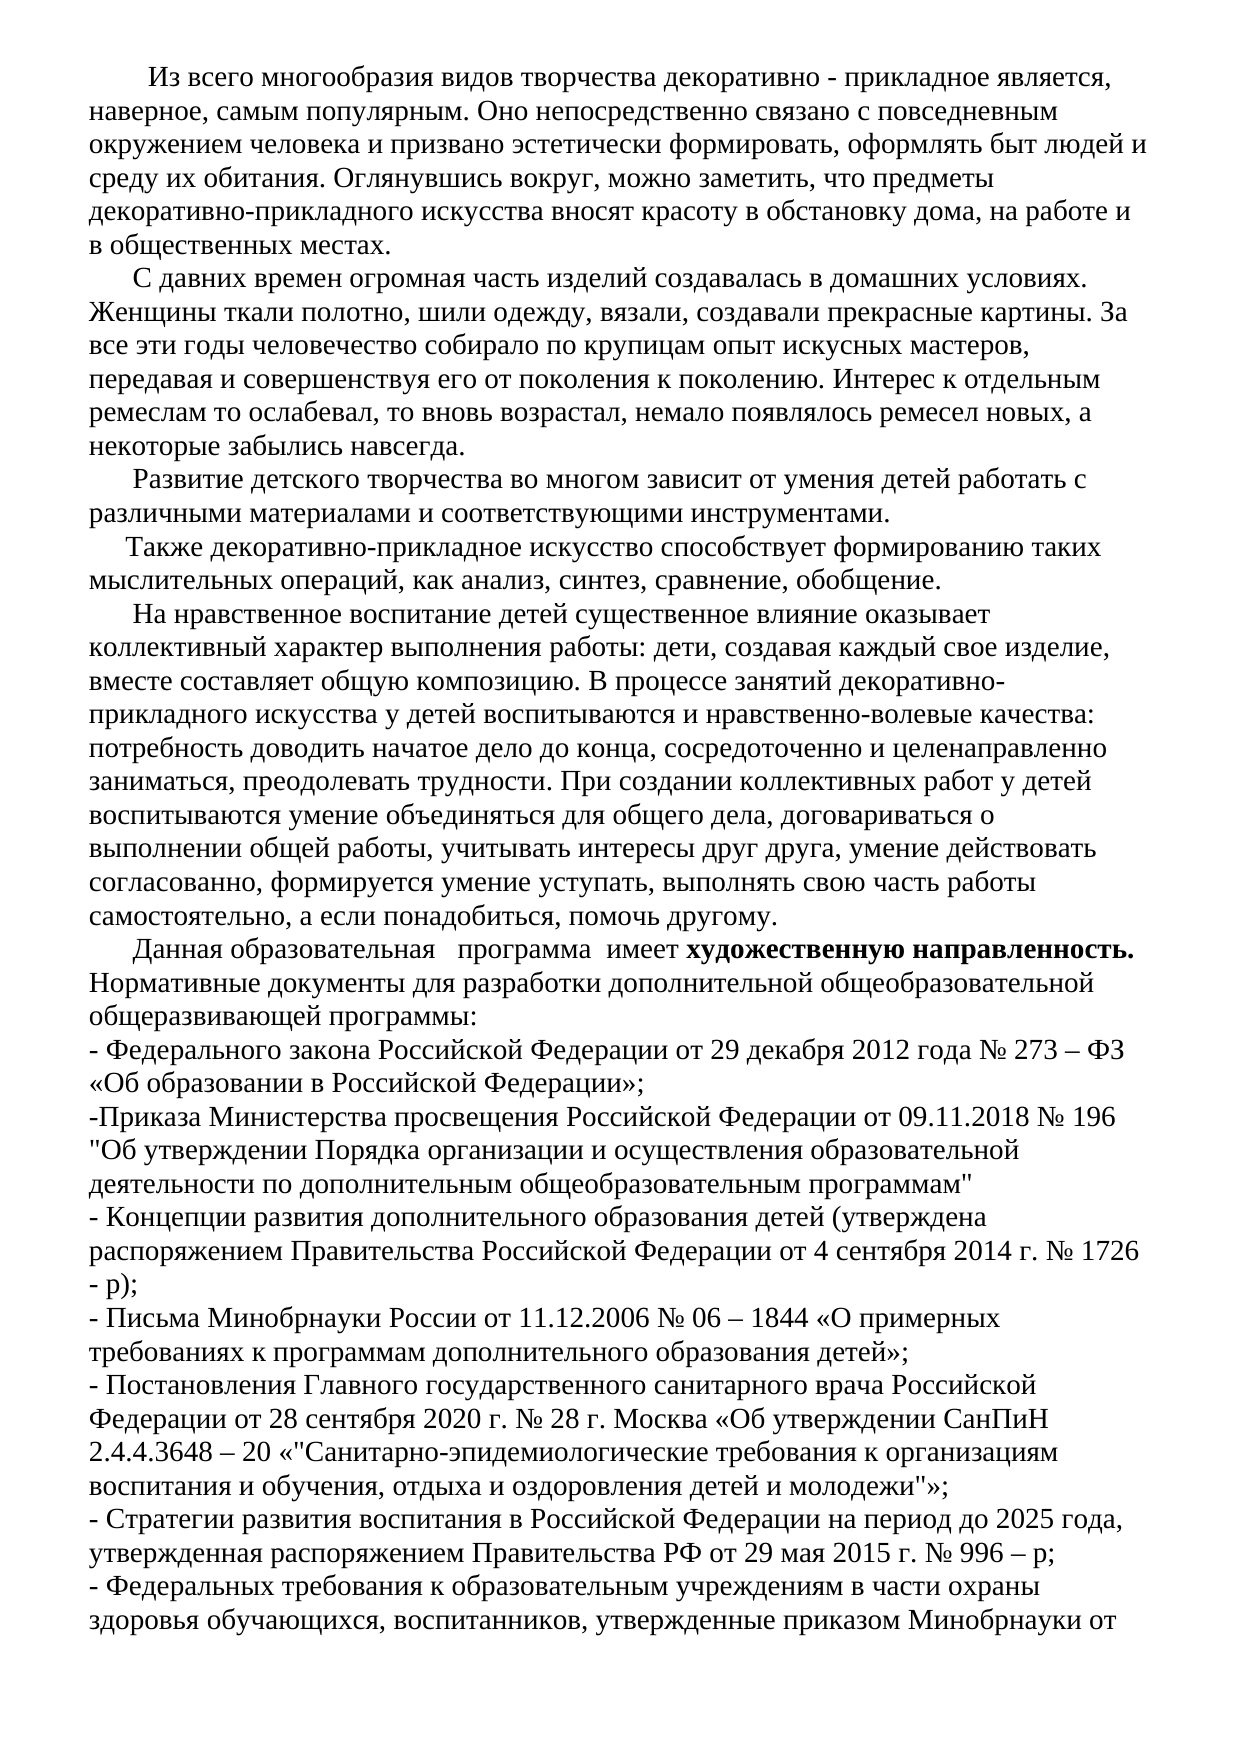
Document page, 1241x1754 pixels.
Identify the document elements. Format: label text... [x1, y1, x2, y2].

text Нормативные документы для разработки дополнительной общеобразовательной общеразвивающей программы: [89, 965, 1151, 1032]
subtitle - Постановления Главного государственного санитарного врача Российской Федерации от 28 сентября 2020 г. № 28 г. Москва «Об утверждении СанПиН 2.4.4.3648 – 20 «"Санитарно-эпидемиологические требования к организациям воспитания и обучения, отдыха и оздоровления детей и молодежи"»; [89, 1367, 1151, 1501]
subtitle - Концепции развития дополнительного образования детей (утверждена распоряжением Правительства Российской Федерации от 4 сентября 2014 г. № 1726 - р); [89, 1199, 1151, 1300]
subtitle - Стратегии развития воспитания в Российской Федерации на период до 2025 года, утвержденная распоряжением Правительства РФ от 29 мая 2015 г. № 996 – р; [89, 1501, 1151, 1568]
text Развитие детского творчества во многом зависит от умения детей работать с различными материалами и соответствующими инструментами. [89, 462, 1151, 529]
subtitle - Письма Минобрнауки России от 11.12.2006 № 06 – 1844 «О примерных требованиях к программам дополнительного образования детей»; [89, 1300, 1151, 1367]
text На нравственное воспитание детей существенное влияние оказывает коллективный характер выполнения работы: дети, создавая каждый свое изделие, вместе составляет общую композицию. В процессе занятий декоративно-прикладного искусства у детей воспитываются и нравственно-волевые качества: потребность доводить начатое дело до конца, сосредоточенно и целенаправленно заниматься, преодолевать трудности. При создании коллективных работ у детей воспитываются умение объединяться для общего дела, договариваться о выполнении общей работы, учитывать интересы друг друга, умение действовать согласованно, формируется умение уступать, выполнять свою часть работы самостоятельно, а если понадобиться, помочь другому. [89, 596, 1151, 931]
subtitle -Приказа Министерства просвещения Российской Федерации от 09.11.2018 № 196 "Об утверждении Порядка организации и осуществления образовательной деятельности по дополнительным общеобразовательным программам" [89, 1099, 1151, 1199]
subtitle - Федерального закона Российской Федерации от 29 декабря 2012 года № 273 – ФЗ «Об образовании в Российской Федерации»; [89, 1032, 1151, 1099]
text Из всего многообразия видов творчества декоративно - прикладное является, наверное, самым популярным. Оно непосредственно связано с повседневным окружением человека и призвано эстетически формировать, оформлять быт людей и среду их обитания. Оглянувшись вокруг, можно заметить, что предметы декоративно-прикладного искусства вносят красоту в обстановку дома, на работе и в общественных местах. [89, 59, 1151, 260]
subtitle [89, 1568, 1151, 1636]
text Данная образовательная программа имеет художественную направленность. [89, 931, 1151, 965]
text Также декоративно-прикладное искусство способствует формированию таких мыслительных операций, как анализ, синтез, сравнение, обобщение. [89, 529, 1151, 596]
text С давних времен огромная часть изделий создавалась в домашних условиях. Женщины ткали полотно, шили одежду, вязали, создавали прекрасные картины. За все эти годы человечество собирало по крупицам опыт искусных мастеров, передавая и совершенствуя его от поколения к поколению. Интерес к отдельным ремеслам то ослабевал, то вновь возрастал, немало появлялось ремесел новых, а некоторые забылись навсегда. [89, 260, 1151, 462]
